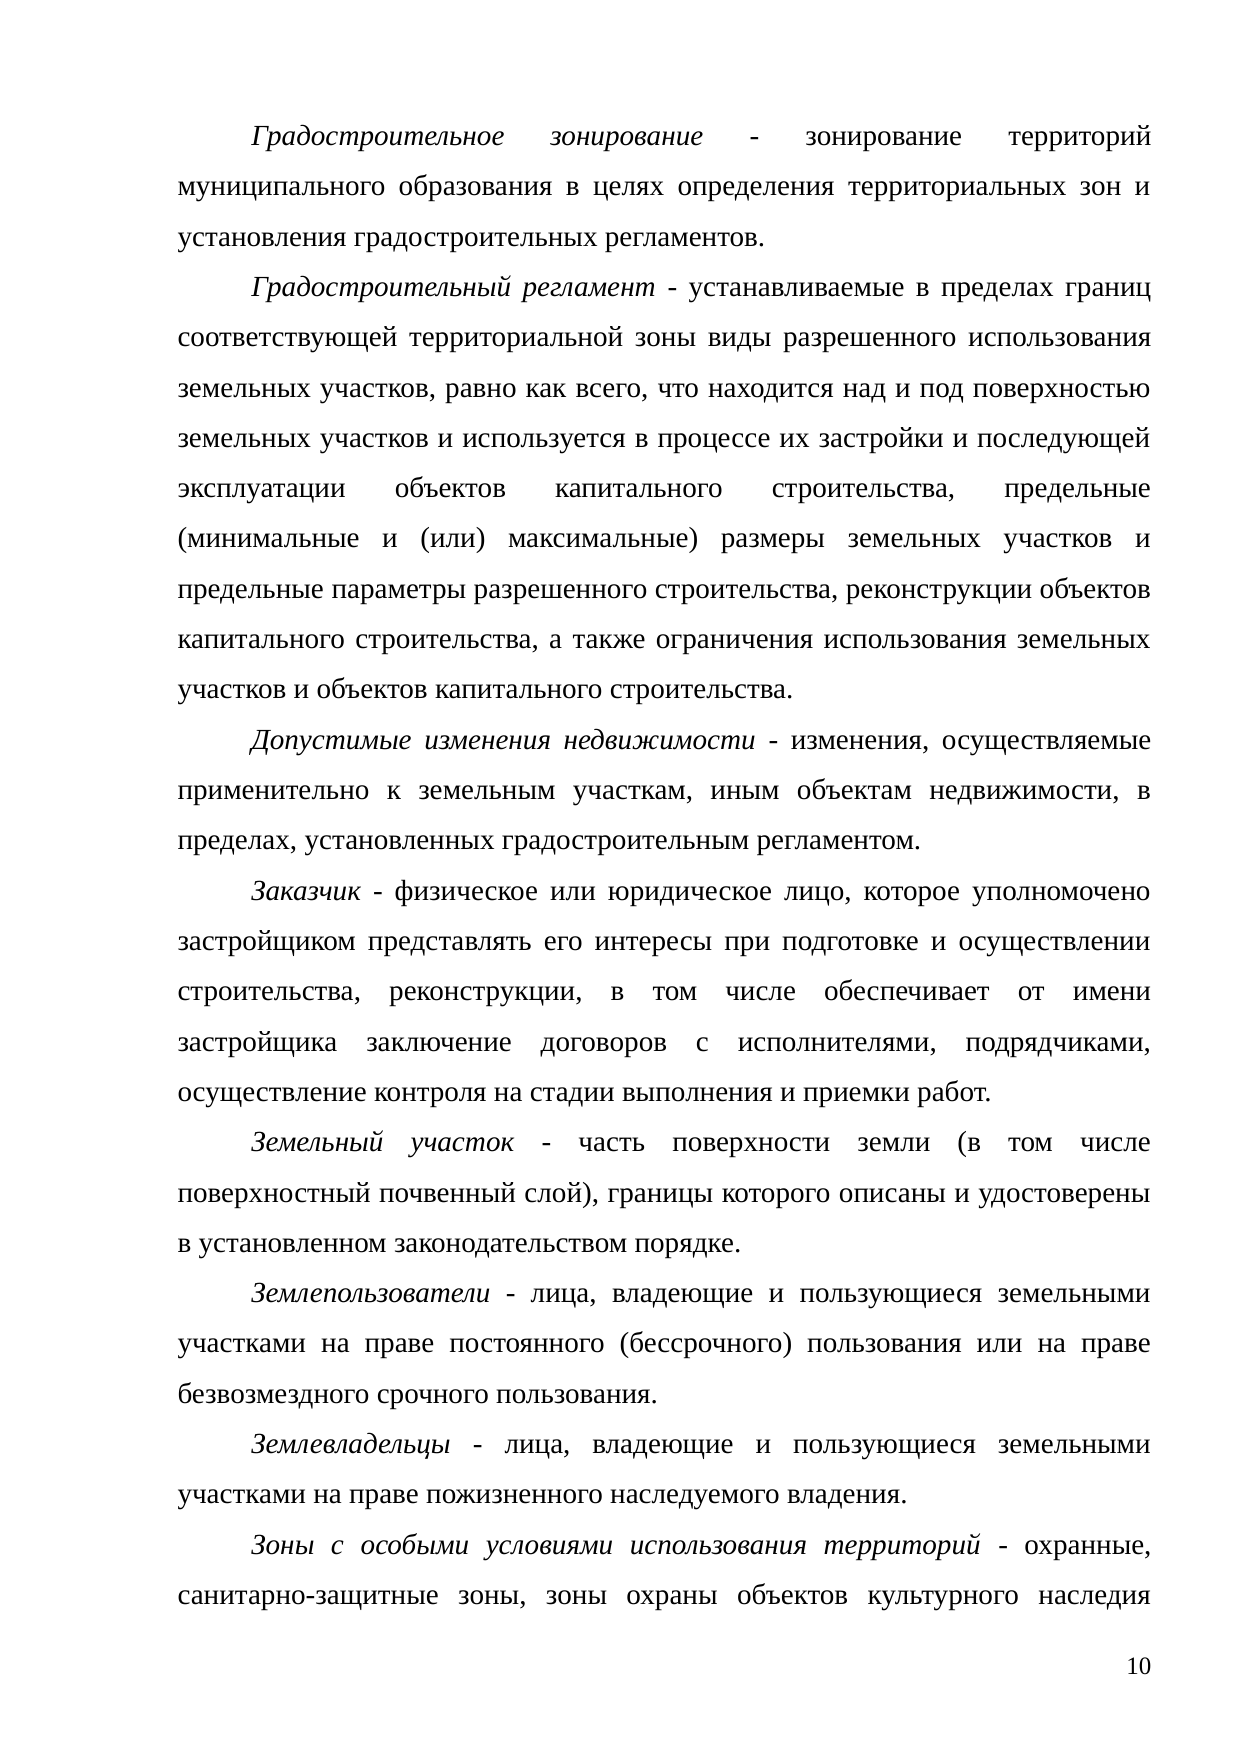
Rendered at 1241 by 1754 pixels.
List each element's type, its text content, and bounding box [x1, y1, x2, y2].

text Допустимые изменения недвижимости - изменения, осуществляемые применительно к земельным участкам, иным объектам недвижимости, в пределах, установленных градостроительным регламентом. [177, 722, 1152, 856]
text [177, 1527, 1152, 1611]
text Градостроительное зонирование - зонирование территорий муниципального образования в целях определения территориальных зон и установления градостроительных регламентов. [177, 118, 1152, 252]
text Землепользователи - лица, владеющие и пользующиеся земельными участками на праве постоянного (бессрочного) пользования или на праве безвозмездного срочного пользования. [177, 1275, 1152, 1409]
text Градостроительный регламент - устанавливаемые в пределах границ соответствующей территориальной зоны виды разрешенного использования земельных участков, равно как всего, что находится над и под поверхностью земельных участков и используется в процессе их застройки и последующей эксплуатации объектов капитального строительства, предельные (минимальные и (или) максимальные) размеры земельных участков и предельные параметры разрешенного строительства, реконструкции объектов капитального строительства, а также ограничения использования земельных участков и объектов капитального строительства. [177, 269, 1152, 705]
text Земельный участок - часть поверхности земли (в том числе поверхностный почвенный слой), границы которого описаны и удостоверены в установленном законодательством порядке. [177, 1124, 1152, 1258]
text Заказчик - физическое или юридическое лицо, которое уполномочено застройщиком представлять его интересы при подготовке и осуществлении строительства, реконструкции, в том числе обеспечивает от имени застройщика заключение договоров с исполнителями, подрядчиками, осуществление контроля на стадии выполнения и приемки работ. [177, 873, 1152, 1108]
text Землевладельцы - лица, владеющие и пользующиеся земельными участками на праве пожизненного наследуемого владения. [177, 1426, 1152, 1510]
